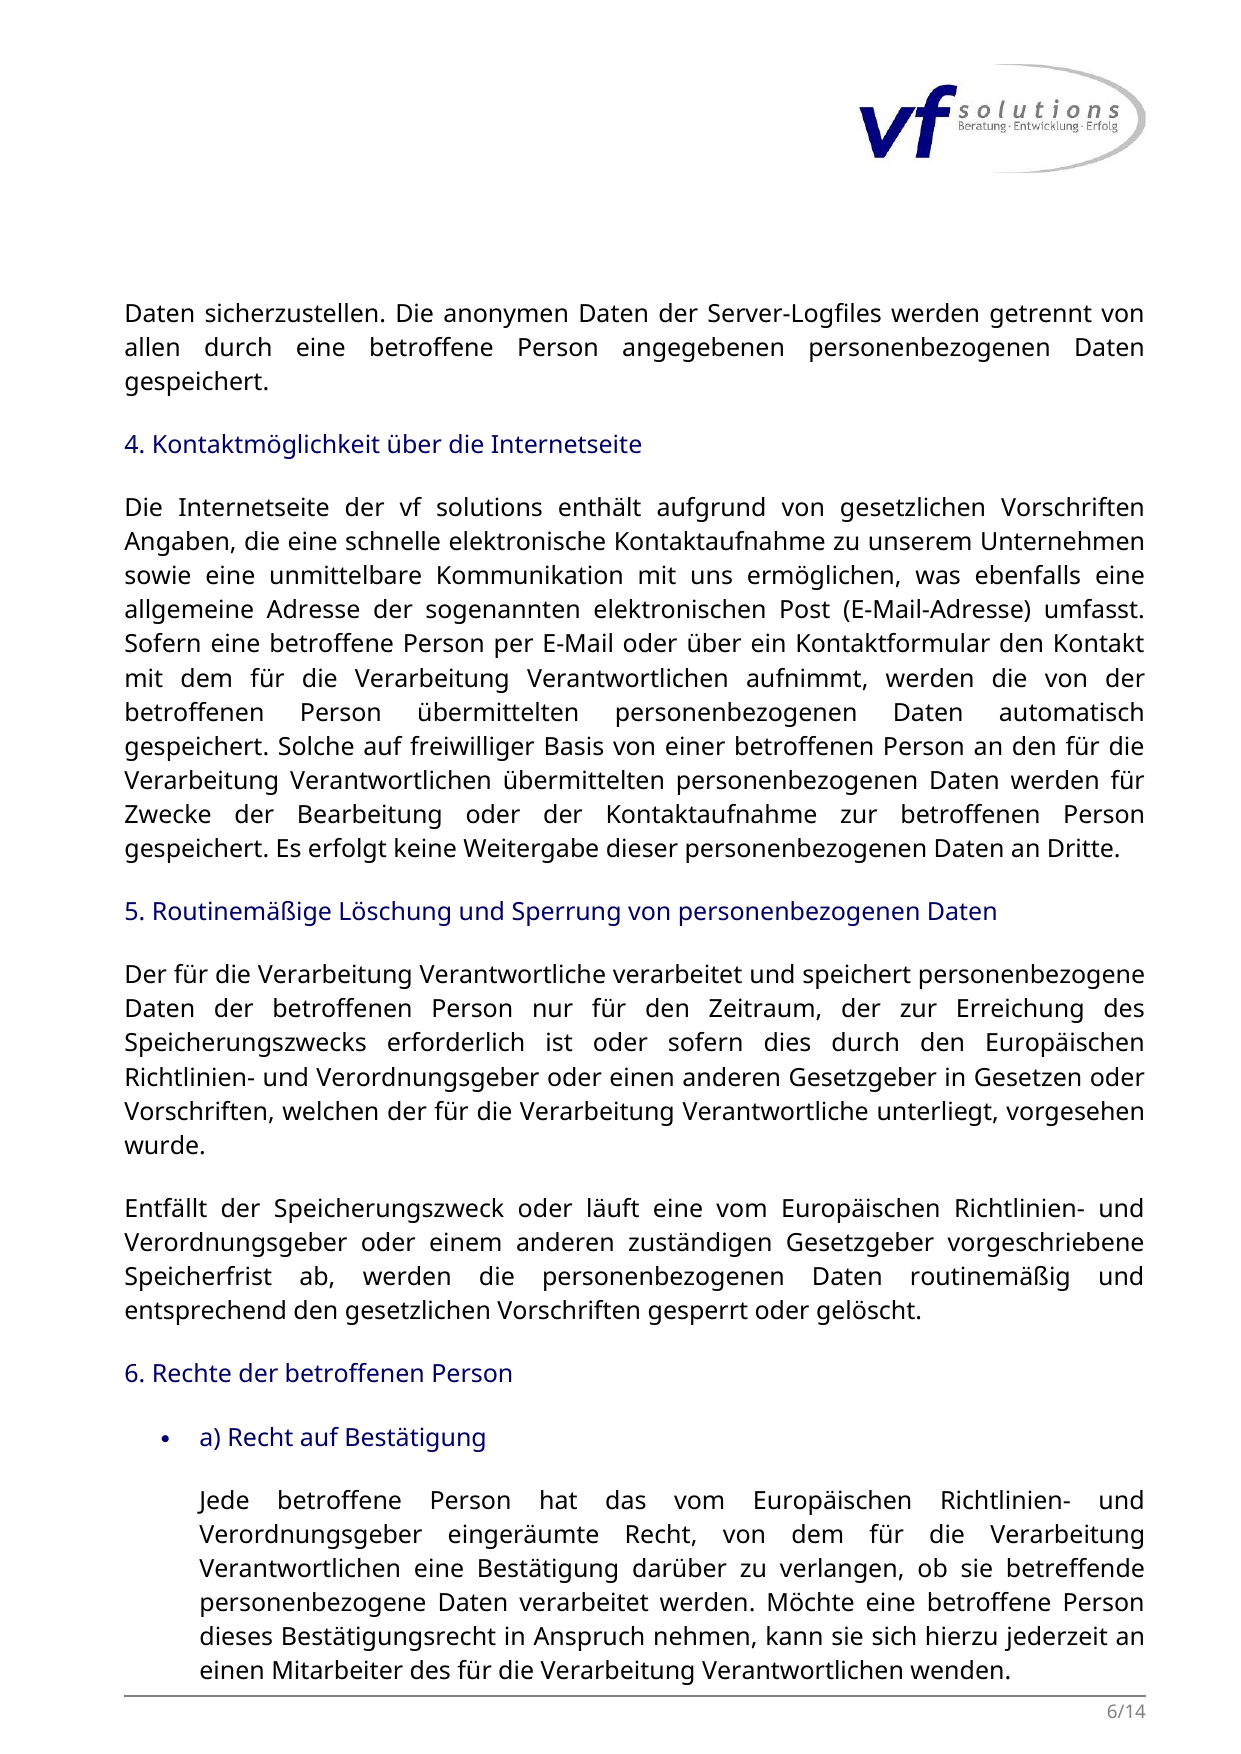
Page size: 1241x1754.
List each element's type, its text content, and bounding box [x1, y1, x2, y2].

picture [859, 64, 1146, 173]
text Entfällt der Speicherungszweck oder läuft eine vom Europäischen Richtlinien- und Verordnungsgeber oder einem anderen zuständigen Gesetzgeber vorgeschriebene Speicherfrist ab, werden die personenbezogenen Daten routinemäßig und entsprechend den gesetzlichen Vorschriften gesperrt oder gelöscht. [124, 1191, 1146, 1327]
subtitle a) Recht auf Bestätigung [162, 1419, 1146, 1453]
text Die Internetseite der vf solutions enthält aufgrund von gesetzlichen Vorschriften Angaben, die eine schnelle elektronische Kontaktaufnahme zu unserem Unternehmen sowie eine unmittelbare Kommunikation mit uns ermöglichen, was ebenfalls eine allgemeine Adresse der sogenannten elektronischen Post (E-Mail-Adresse) umfasst. Sofern eine betroffene Person per E-Mail oder über ein Kontaktformular den Kontakt mit dem für die Verarbeitung Verantwortlichen aufnimmt, werden die von der betroffenen Person übermittelten personenbezogenen Daten automatisch gespeichert. Solche auf freiwilliger Basis von einer betroffenen Person an den für die Verarbeitung Verantwortlichen übermittelten personenbezogenen Daten werden für Zwecke der Bearbeitung oder der Kontaktaufnahme zur betroffenen Person gespeichert. Es erfolgt keine Weitergabe dieser personenbezogenen Daten an Dritte. [124, 490, 1146, 864]
subtitle 4. Kontaktmöglichkeit über die Internetseite [124, 427, 1146, 461]
subtitle 6. Rechte der betroffenen Person [124, 1356, 1146, 1390]
text Der für die Verarbeitung Verantwortliche verarbeitet und speichert personenbezogene Daten der betroffenen Person nur für den Zeitraum, der zur Erreichung des Speicherungszwecks erforderlich ist oder sofern dies durch den Europäischen Richtlinien- und Verordnungsgeber oder einen anderen Gesetzgeber in Gesetzen oder Vorschriften, welchen der für die Verarbeitung Verantwortliche unterliegt, vorgesehen wurde. [124, 957, 1146, 1161]
text Jede betroffene Person hat das vom Europäischen Richtlinien- und Verordnungsgeber eingeräumte Recht, von dem für die Verarbeitung Verantwortlichen eine Bestätigung darüber zu verlangen, ob sie betreffende personenbezogene Daten verarbeitet werden. Möchte eine betroffene Person dieses Bestätigungsrecht in Anspruch nehmen, kann sie sich hierzu jederzeit an einen Mitarbeiter des für die Verarbeitung Verantwortlichen wenden. [199, 1482, 1146, 1687]
subtitle 5. Routinemäßige Löschung und Sperrung von personenbezogenen Daten [124, 894, 1146, 928]
